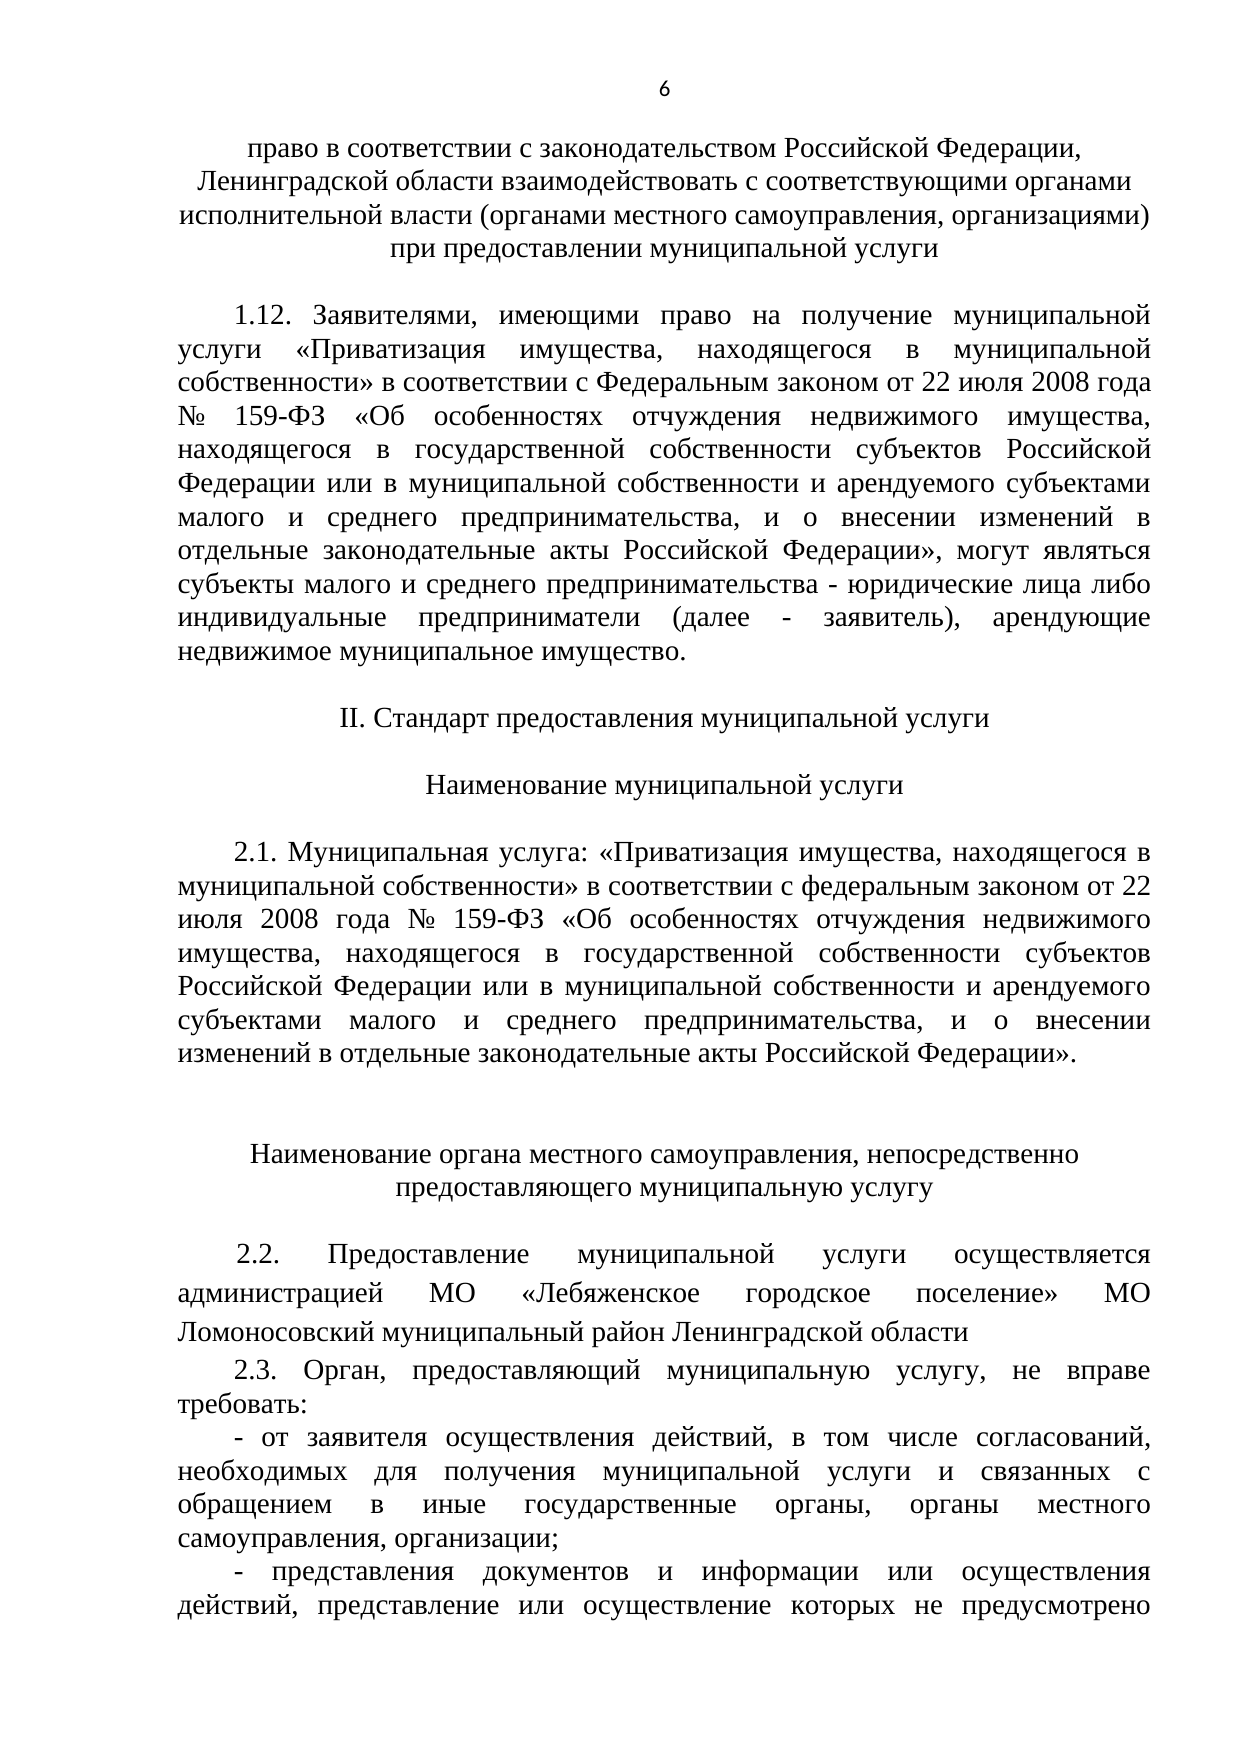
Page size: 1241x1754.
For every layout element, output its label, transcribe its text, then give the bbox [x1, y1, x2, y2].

text II. Стандарт предоставления муниципальной услуги [177, 700, 1152, 733]
text 1.12. Заявителями, имеющими право на получение муниципальной услуги «Приватизация имущества, находящегося в муниципальной собственности» в соответствии с Федеральным законом от 22 июля 2008 года № 159-ФЗ «Об особенностях отчуждения недвижимого имущества, находящегося в государственной собственности субъектов Российской Федерации или в муниципальной собственности и арендуемого субъектами малого и среднего предпринимательства, и о внесении изменений в отдельные законодательные акты Российской Федерации», могут являться субъекты малого и среднего предпринимательства - юридические лица либо индивидуальные предприниматели (далее - заявитель), арендующие недвижимое муниципальное имущество. [177, 297, 1152, 666]
text право в соответствии с законодательством Российской Федерации, [177, 130, 1152, 163]
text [177, 1553, 1152, 1621]
text Наименование органа местного самоуправления, непосредственно [177, 1136, 1152, 1169]
text - от заявителя осуществления действий, в том числе согласований, необходимых для получения муниципальной услуги и связанных с обращением в иные государственные органы, органы местного самоуправления, организации; [177, 1419, 1152, 1553]
text 2.1. Муниципальная услуга: «Приватизация имущества, находящегося в муниципальной собственности» в соответствии с федеральным законом от 22 июля 2008 года № 159-ФЗ «Об особенностях отчуждения недвижимого имущества, находящегося в государственной собственности субъектов Российской Федерации или в муниципальной собственности и арендуемого субъектами малого и среднего предпринимательства, и о внесении изменений в отдельные законодательные акты Российской Федерации». [177, 834, 1152, 1069]
text Ленинградской области взаимодействовать с соответствующими органами исполнительной власти (органами местного самоуправления, организациями) при предоставлении муниципальной услуги [177, 163, 1152, 264]
text 2.3. Орган, предоставляющий муниципальную услугу, не вправе требовать: [177, 1352, 1152, 1419]
text предоставляющего муниципальную услугу [177, 1169, 1152, 1203]
text Наименование муниципальной услуги [177, 767, 1152, 801]
text 2.2. Предоставление муниципальной услуги осуществляется администрацией МО «Лебяженское городское поселение» МО Ломоносовский муниципальный район Ленинградской области [177, 1237, 1152, 1347]
